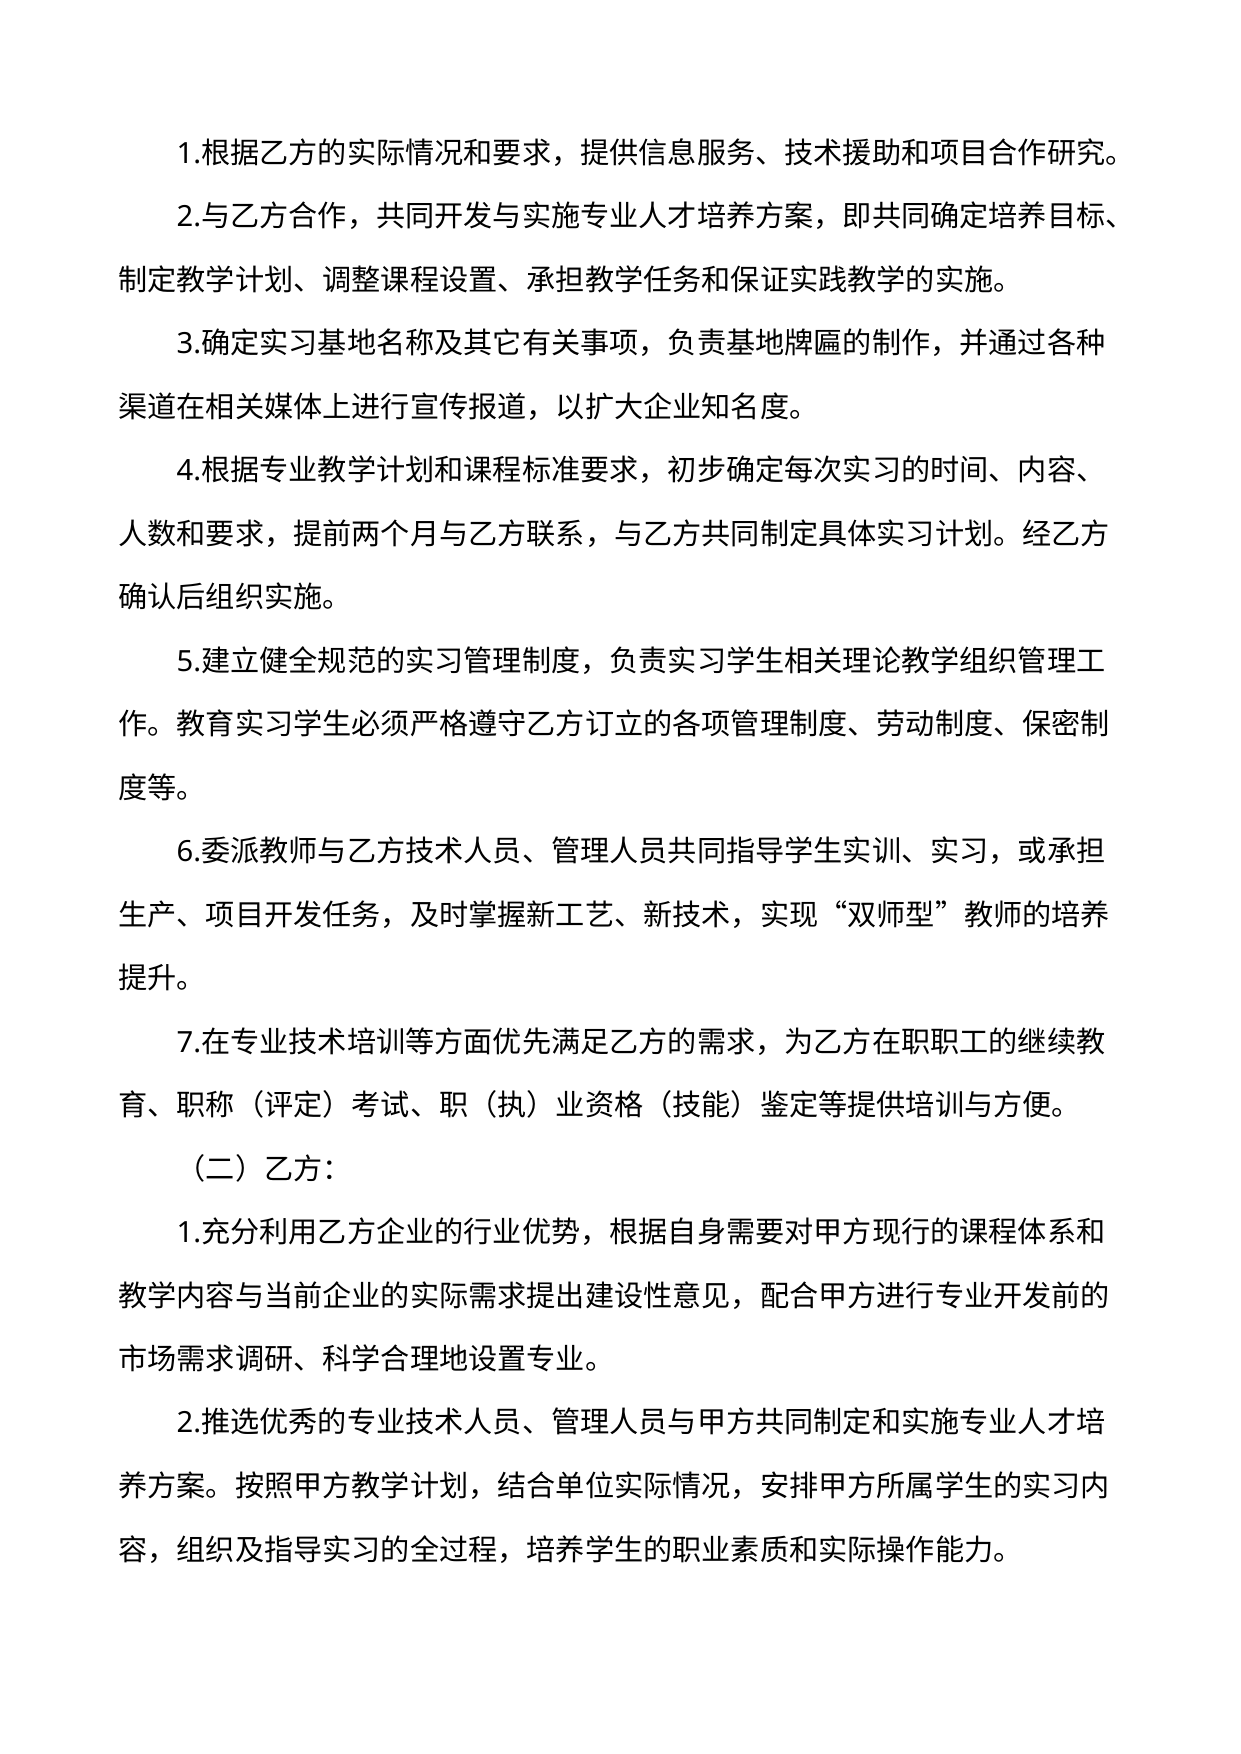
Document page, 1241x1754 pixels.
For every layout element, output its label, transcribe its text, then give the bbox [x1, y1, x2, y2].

text 3.确定实习基地名称及其它有关事项，负责基地牌匾的制作，并通过各种渠道在相关媒体上进行宣传报道，以扩大企业知名度。 [118, 320, 1122, 426]
text 1.根据乙方的实际情况和要求，提供信息服务、技术援助和项目合作研究。 [118, 129, 1122, 172]
text 1.充分利用乙方企业的行业优势，根据自身需要对甲方现行的课程体系和教学内容与当前企业的实际需求提出建设性意见，配合甲方进行专业开发前的市场需求调研、科学合理地设置专业。 [118, 1209, 1122, 1378]
text 2.与乙方合作，共同开发与实施专业人才培养方案，即共同确定培养目标、制定教学计划、调整课程设置、承担教学任务和保证实践教学的实施。 [118, 193, 1122, 299]
text 6.委派教师与乙方技术人员、管理人员共同指导学生实训、实习，或承担生产、项目开发任务，及时掌握新工艺、新技术，实现“双师型”教师的培养提升。 [118, 828, 1122, 997]
text （二）乙方： [118, 1145, 1122, 1187]
text 7.在专业技术培训等方面优先满足乙方的需求，为乙方在职职工的继续教育、职称（评定）考试、职（执）业资格（技能）鉴定等提供培训与方便。 [118, 1018, 1122, 1124]
text 2.推选优秀的专业技术人员、管理人员与甲方共同制定和实施专业人才培养方案。按照甲方教学计划，结合单位实际情况，安排甲方所属学生的实习内容，组织及指导实习的全过程，培养学生的职业素质和实际操作能力。 [118, 1399, 1122, 1568]
text 5.建立健全规范的实习管理制度，负责实习学生相关理论教学组织管理工作。教育实习学生必须严格遵守乙方订立的各项管理制度、劳动制度、保密制度等。 [118, 637, 1122, 807]
text 4.根据专业教学计划和课程标准要求，初步确定每次实习的时间、内容、人数和要求，提前两个月与乙方联系，与乙方共同制定具体实习计划。经乙方确认后组织实施。 [118, 447, 1122, 616]
